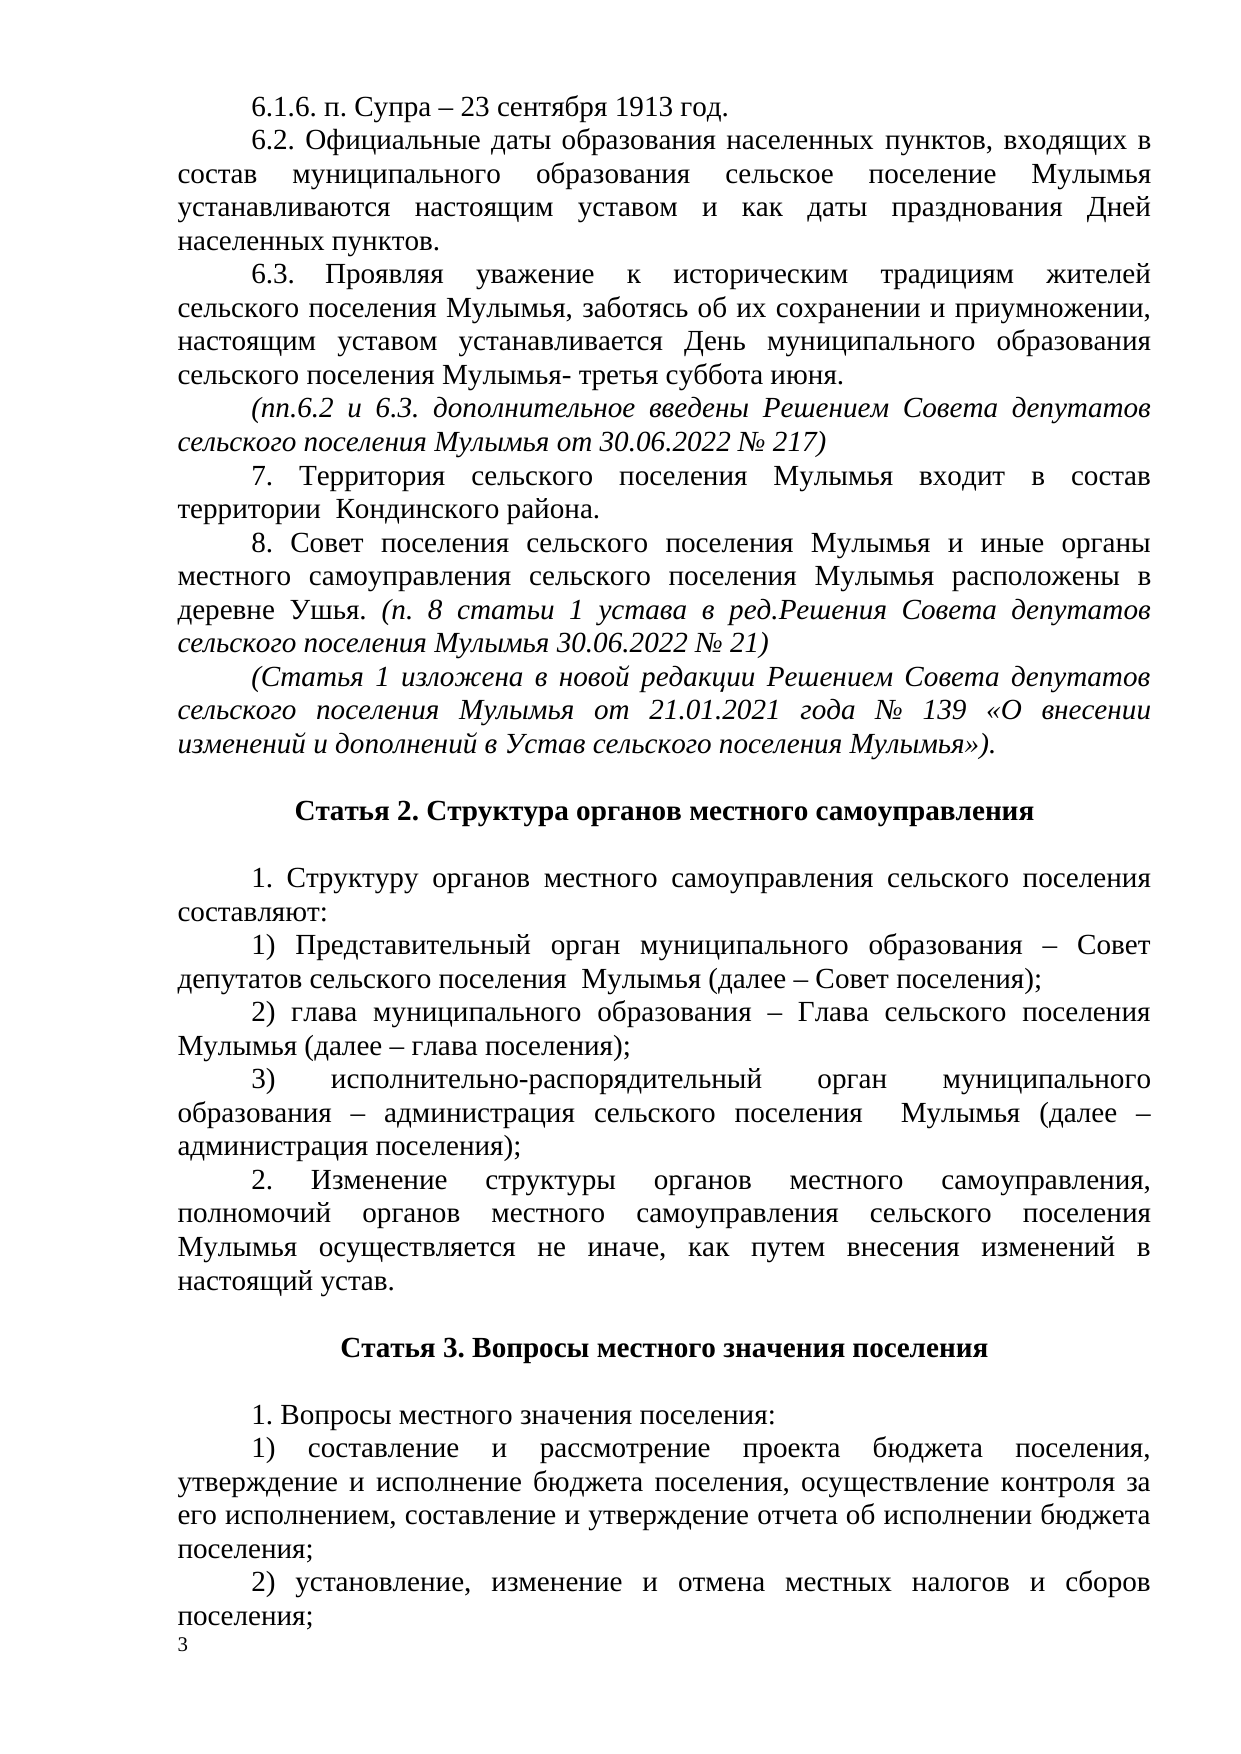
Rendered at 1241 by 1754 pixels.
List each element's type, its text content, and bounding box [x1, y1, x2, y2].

text 7. Территория сельского поселения Мулымья входит в состав территории Кондинского района. [177, 458, 1152, 525]
text (пп.6.2 и 6.3. дополнительное введены Решением Совета депутатов сельского поселения Мулымья от 30.06.2022 № 217) [177, 391, 1152, 458]
text 6.1.6. п. Супра – 23 сентября 1913 год. [177, 89, 1152, 122]
list 6.2. Официальные даты образования населенных пунктов, входящих в состав муниципального образования сельское поселение Мулымья устанавливаются настоящим уставом и как даты празднования Дней населенных пунктов. [177, 122, 1152, 256]
text 2) установление, изменение и отмена местных налогов и сборов поселения; [177, 1564, 1152, 1632]
text 6.3. Проявляя уважение к историческим традициям жителей сельского поселения Мулымья, заботясь об их сохранении и приумножении, настоящим уставом устанавливается День муниципального образования сельского поселения Мулымья- третья суббота июня. [177, 256, 1152, 391]
subtitle Статья 3. Вопросы местного значения поселения [177, 1330, 1152, 1363]
text 8. Совет поселения сельского поселения Мулымья и иные органы местного самоуправления сельского поселения Мулымья расположены в деревне Ушья. (п. 8 статьи 1 устава в ред.Решения Совета депутатов сельского поселения Мулымья 30.06.2022 № 21) [177, 525, 1152, 659]
text 1) Представительный орган муниципального образования – Совет депутатов сельского поселения Мулымья (далее – Совет поселения); [177, 927, 1152, 994]
text 1) составление и рассмотрение проекта бюджета поселения, утверждение и исполнение бюджета поселения, осуществление контроля за его исполнением, составление и утверждение отчета об исполнении бюджета поселения; [177, 1430, 1152, 1564]
text 2) глава муниципального образования – Глава сельского поселения Мулымья (далее – глава поселения); [177, 994, 1152, 1061]
text 2. Изменение структуры органов местного самоуправления, полномочий органов местного самоуправления сельского поселения Мулымья осуществляется не иначе, как путем внесения изменений в настоящий устав. [177, 1162, 1152, 1296]
text (Статья 1 изложена в новой редакции Решением Совета депутатов сельского поселения Мулымья от 21.01.2021 года № 139 «О внесении изменений и дополнений в Устав сельского поселения Мулымья»). [177, 659, 1152, 759]
subtitle Статья 2. Структура органов местного самоуправления [177, 793, 1152, 827]
text 1. Структуру органов местного самоуправления сельского поселения составляют: [177, 860, 1152, 927]
text 3) исполнительно-распорядительный орган муниципального образования – администрация сельского поселения Мулымья (далее – администрация поселения); [177, 1061, 1152, 1162]
text 1. Вопросы местного значения поселения: [177, 1397, 1152, 1430]
